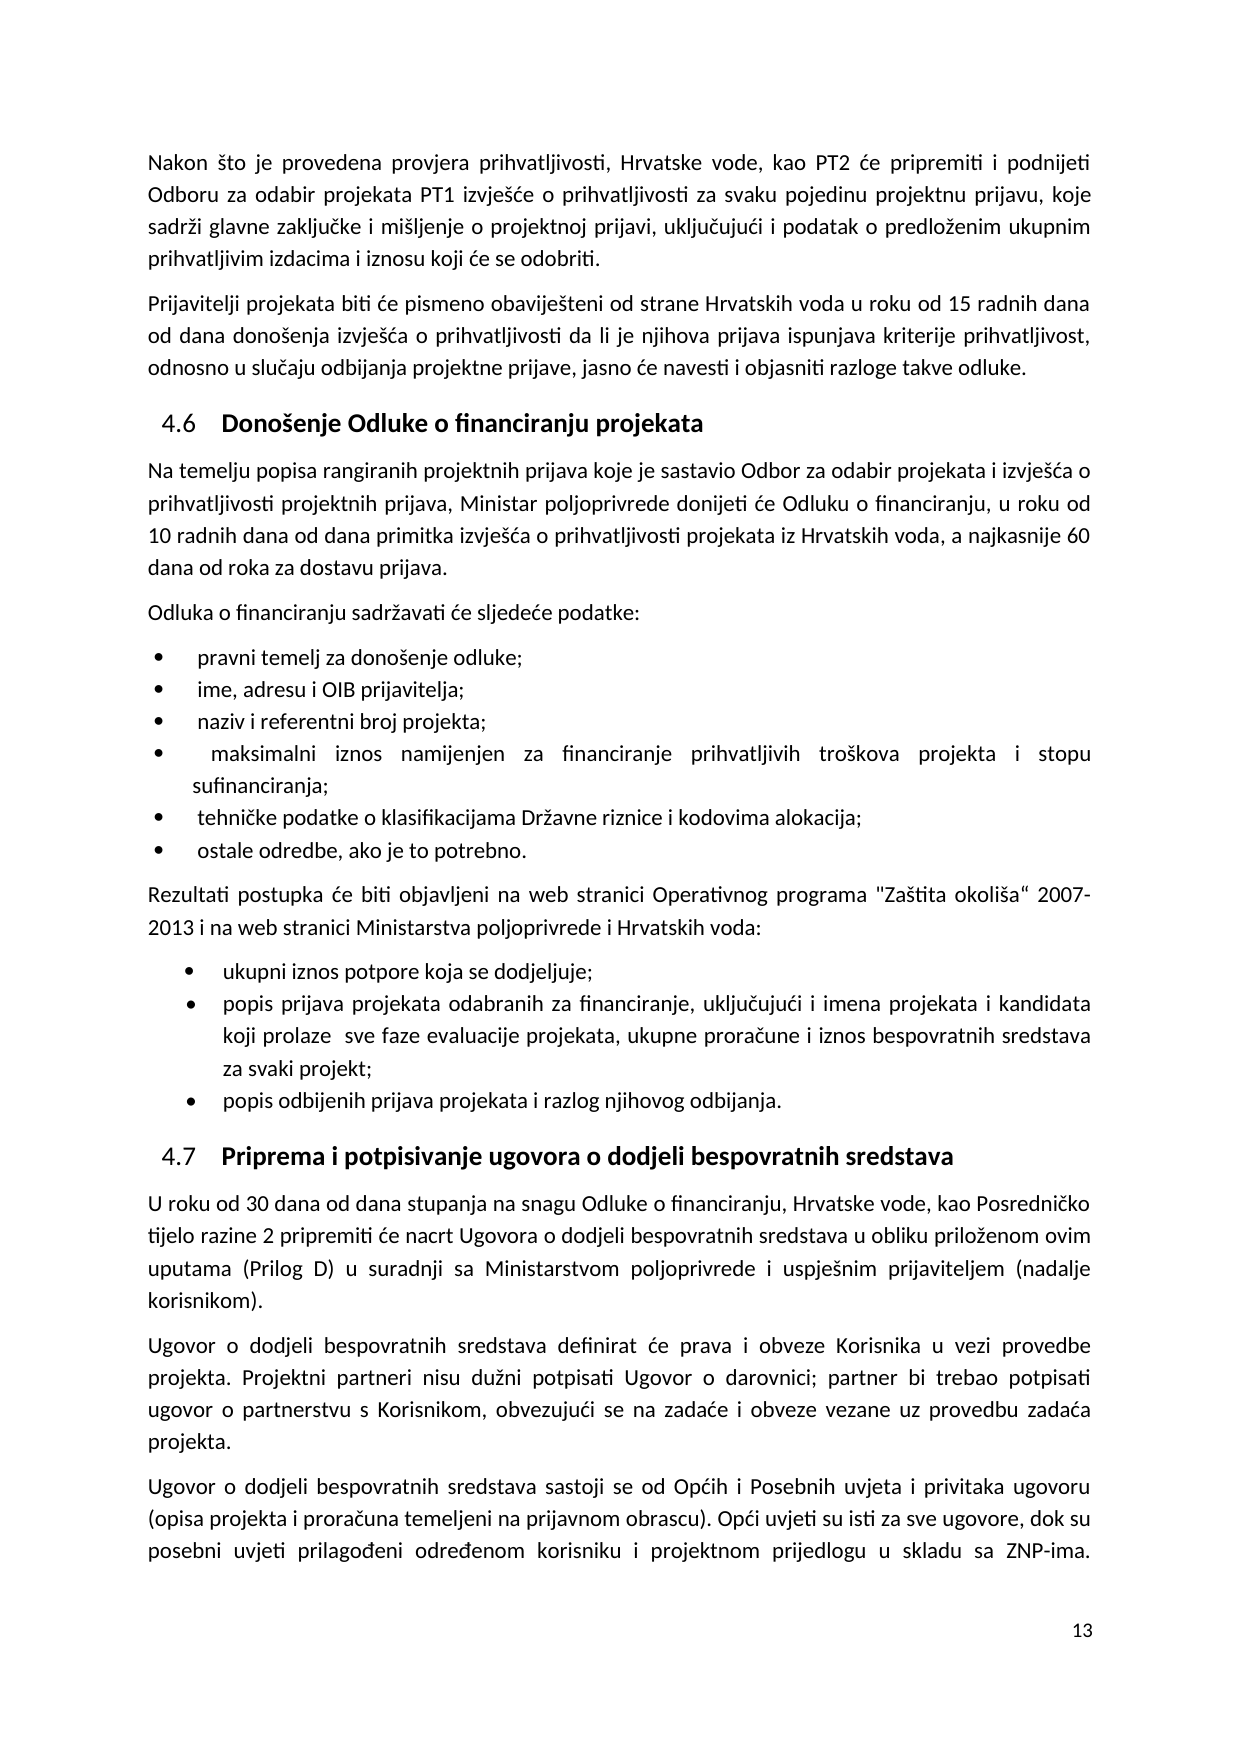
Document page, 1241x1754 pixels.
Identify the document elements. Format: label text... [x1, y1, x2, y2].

text U roku od 30 dana od dana stupanja na snagu Odluke o financiranju, Hrvatske vode, kao Posredničko tijelo razine 2 pripremiti će nacrt Ugovora o dodjeli bespovratnih sredstava u obliku priloženom ovim uputama (Prilog D) u suradnji sa Ministarstvom poljoprivrede i uspješnim prijaviteljem (nadalje korisnikom). [148, 1189, 1093, 1314]
text Prijavitelji projekata biti će pismeno obaviješteni od strane Hrvatskih voda u roku od 15 radnih dana od dana donošenja izvješća o prihvatljivosti da li je njihova prijava ispunjava kriterije prihvatljivost, odnosno u slučaju odbijanja projektne prijave, jasno će navesti i objasniti razloge takve odluke. [148, 289, 1093, 381]
text Nakon što je provedena provjera prihvatljivosti, Hrvatske vode, kao PT2 će pripremiti i podnijeti Odboru za odabir projekata PT1 izvješće o prihvatljivosti za svaku pojedinu projektnu prijavu, koje sadrži glavne zaključke i mišljenje o projektnoj prijavi, uključujući i podatak o predloženim ukupnim prihvatljivim izdacima i iznosu koji će se odobriti. [148, 148, 1093, 272]
list pravni temelj za donošenje odluke; [154, 643, 1093, 671]
list ukupni iznos potpore koja se dodjeljuje; [185, 957, 1093, 985]
list popis prijava projekata odabranih za financiranje, uključujući i imena projekata i kandidata koji prolaze sve faze evaluacije projekata, ukupne proračune i iznos bespovratnih sredstava za svaki projekt; [185, 989, 1093, 1082]
text Ugovor o dodjeli bespovratnih sredstava definirat će prava i obveze Korisnika u vezi provedbe projekta. Projektni partneri nisu dužni potpisati Ugovor o darovnici; partner bi trebao potpisati ugovor o partnerstvu s Korisnikom, obvezujući se na zadaće i obveze vezane uz provedbu zadaća projekta. [148, 1331, 1093, 1455]
list ostale odredbe, ako je to potrebno. [154, 836, 1093, 864]
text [148, 1472, 1093, 1564]
text Na temelju popisa rangiranih projektnih prijava koje je sastavio Odbor za odabir projekata i izvješća o prihvatljivosti projektnih prijava, Ministar poljoprivrede donijeti će Odluku o financiranju, u roku od 10 radnih dana od dana primitka izvješća o prihvatljivosti projekata iz Hrvatskih voda, a najkasnije 60 dana od roka za dostavu prijava. [148, 457, 1093, 581]
list maksimalni iznos namijenjen za financiranje prihvatljivih troškova projekta i stopu sufinanciranja; [154, 739, 1093, 799]
subtitle Priprema i potpisivanje ugovora o dodjeli bespovratnih sredstava [161, 1139, 1093, 1172]
list naziv i referentni broj projekta; [154, 707, 1093, 735]
text Odluka o financiranju sadržavati će sljedeće podatke: [148, 598, 1093, 626]
list ime, adresu i OIB prijavitelja; [154, 675, 1093, 703]
list popis odbijenih prijava projekata i razlog njihovog odbijanja. [185, 1086, 1093, 1114]
subtitle Donošenje Odluke o financiranju projekata [161, 406, 1093, 439]
list tehničke podatke o klasifikacijama Državne riznice i kodovima alokacija; [154, 803, 1093, 832]
text Rezultati postupka će biti objavljeni na web stranici Operativnog programa "Zaštita okoliša“ 2007-2013 i na web stranici Ministarstva poljoprivrede i Hrvatskih voda: [148, 880, 1093, 941]
